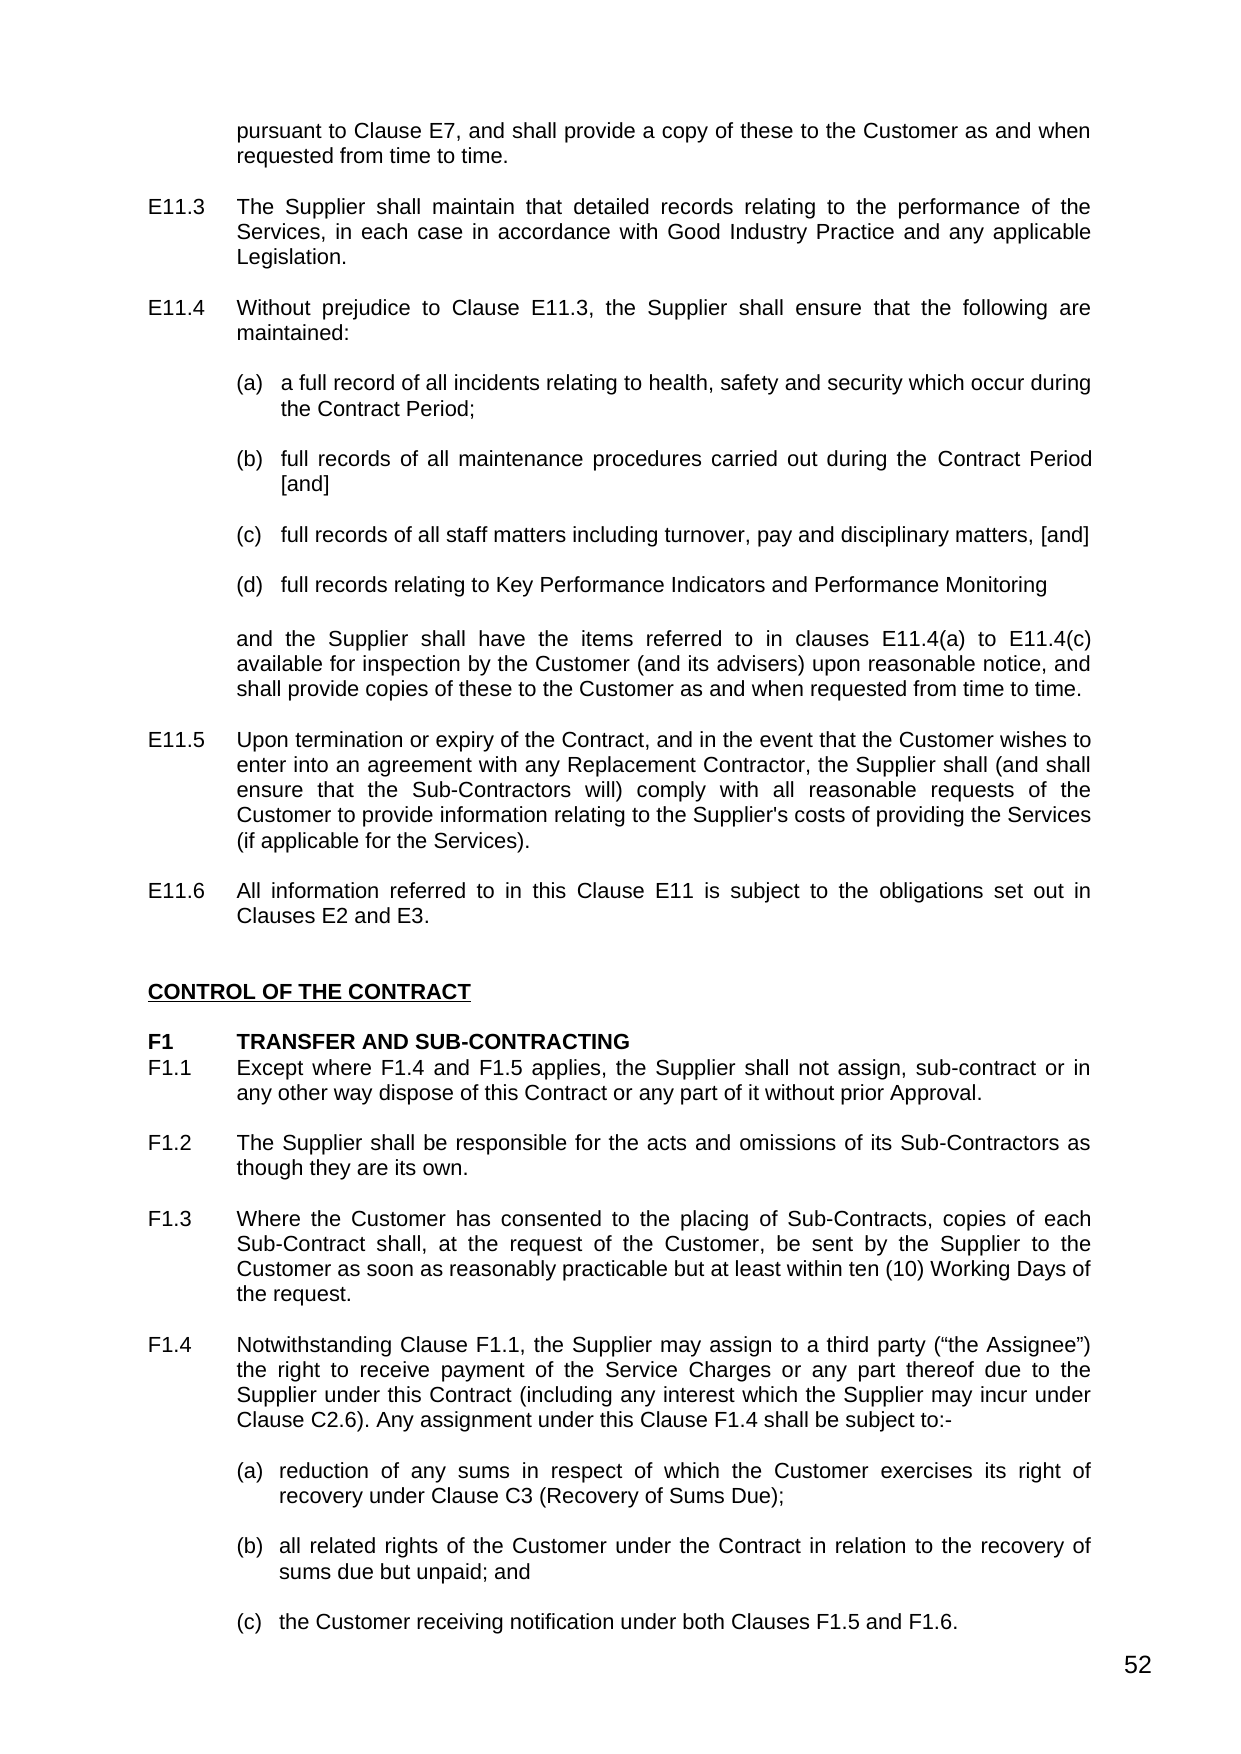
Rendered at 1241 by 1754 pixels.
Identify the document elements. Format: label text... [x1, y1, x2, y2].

text (a) reduction of any sums in respect of which the Customer exercises its right of recovery under Clause C3 (Recovery of Sums Due); [236, 1458, 1092, 1508]
text F1.1 Except where F1.4 and F1.5 applies, the Supplier shall not assign, sub-contract or in any other way dispose of this Contract or any part of it without prior Approval. [148, 1054, 1092, 1105]
text (b) all related rights of the Customer under the Contract in relation to the recovery of sums due but unpaid; and [236, 1533, 1092, 1584]
text and the Supplier shall have the items referred to in clauses E11.4(a) to E11.4(c) available for inspection by the Customer (and its advisers) upon reasonable notice, and shall provide copies of these to the Customer as and when requested from time to time. [236, 626, 1092, 701]
text F1.4 Notwithstanding Clause F1.1, the Supplier may assign to a third party (“the Assignee”) the right to receive payment of the Service Charges or any part thereof due to the Supplier under this Contract (including any interest which the Supplier may incur under Clause C2.6). Any assignment under this Clause F1.4 shall be subject to:- [148, 1332, 1092, 1432]
text E11.5 Upon termination or expiry of the Contract, and in the event that the Customer wishes to enter into an agreement with any Replacement Contractor, the Supplier shall (and shall ensure that the Sub-Contractors will) comply with all reasonable requests of the Customer to provide information relating to the Supplier's costs of providing the Services (if applicable for the Services). [148, 727, 1092, 853]
text (a) a full record of all incidents relating to health, safety and security which occur during the Contract Period; [236, 370, 1092, 421]
text E11.4 Without prejudice to Clause E11.3, the Supplier shall ensure that the following are maintained: [148, 294, 1092, 345]
text F1.2 The Supplier shall be responsible for the acts and omissions of its Sub-Contractors as though they are its own. [148, 1130, 1092, 1180]
text (c) full records of all staff matters including turnover, pay and disciplinary matters, [and] [236, 521, 1092, 547]
text (b) full records of all maintenance procedures carried out during the Contract Period [and] [236, 446, 1092, 496]
text F1 TRANSFER AND SUB-CONTRACTING [148, 1029, 1092, 1054]
text CONTROL OF THE CONTRACT [148, 979, 1092, 1004]
text (d) full records relating to Key Performance Indicators and Performance Monitoring [236, 572, 1092, 597]
text E11.6 All information referred to in this Clause E11 is subject to the obligations set out in Clauses E2 and E3. [148, 878, 1092, 928]
text E11.3 The Supplier shall maintain that detailed records relating to the performance of the Services, in each case in accordance with Good Industry Practice and any applicable Legislation. [148, 194, 1092, 269]
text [236, 118, 1092, 168]
text F1.3 Where the Customer has consented to the placing of Sub-Contracts, copies of each Sub-Contract shall, at the request of the Customer, be sent by the Supplier to the Customer as soon as reasonably practicable but at least within ten (10) Working Days of the request. [148, 1206, 1092, 1306]
text (c) the Customer receiving notification under both Clauses F1.5 and F1.6. [236, 1609, 1092, 1634]
